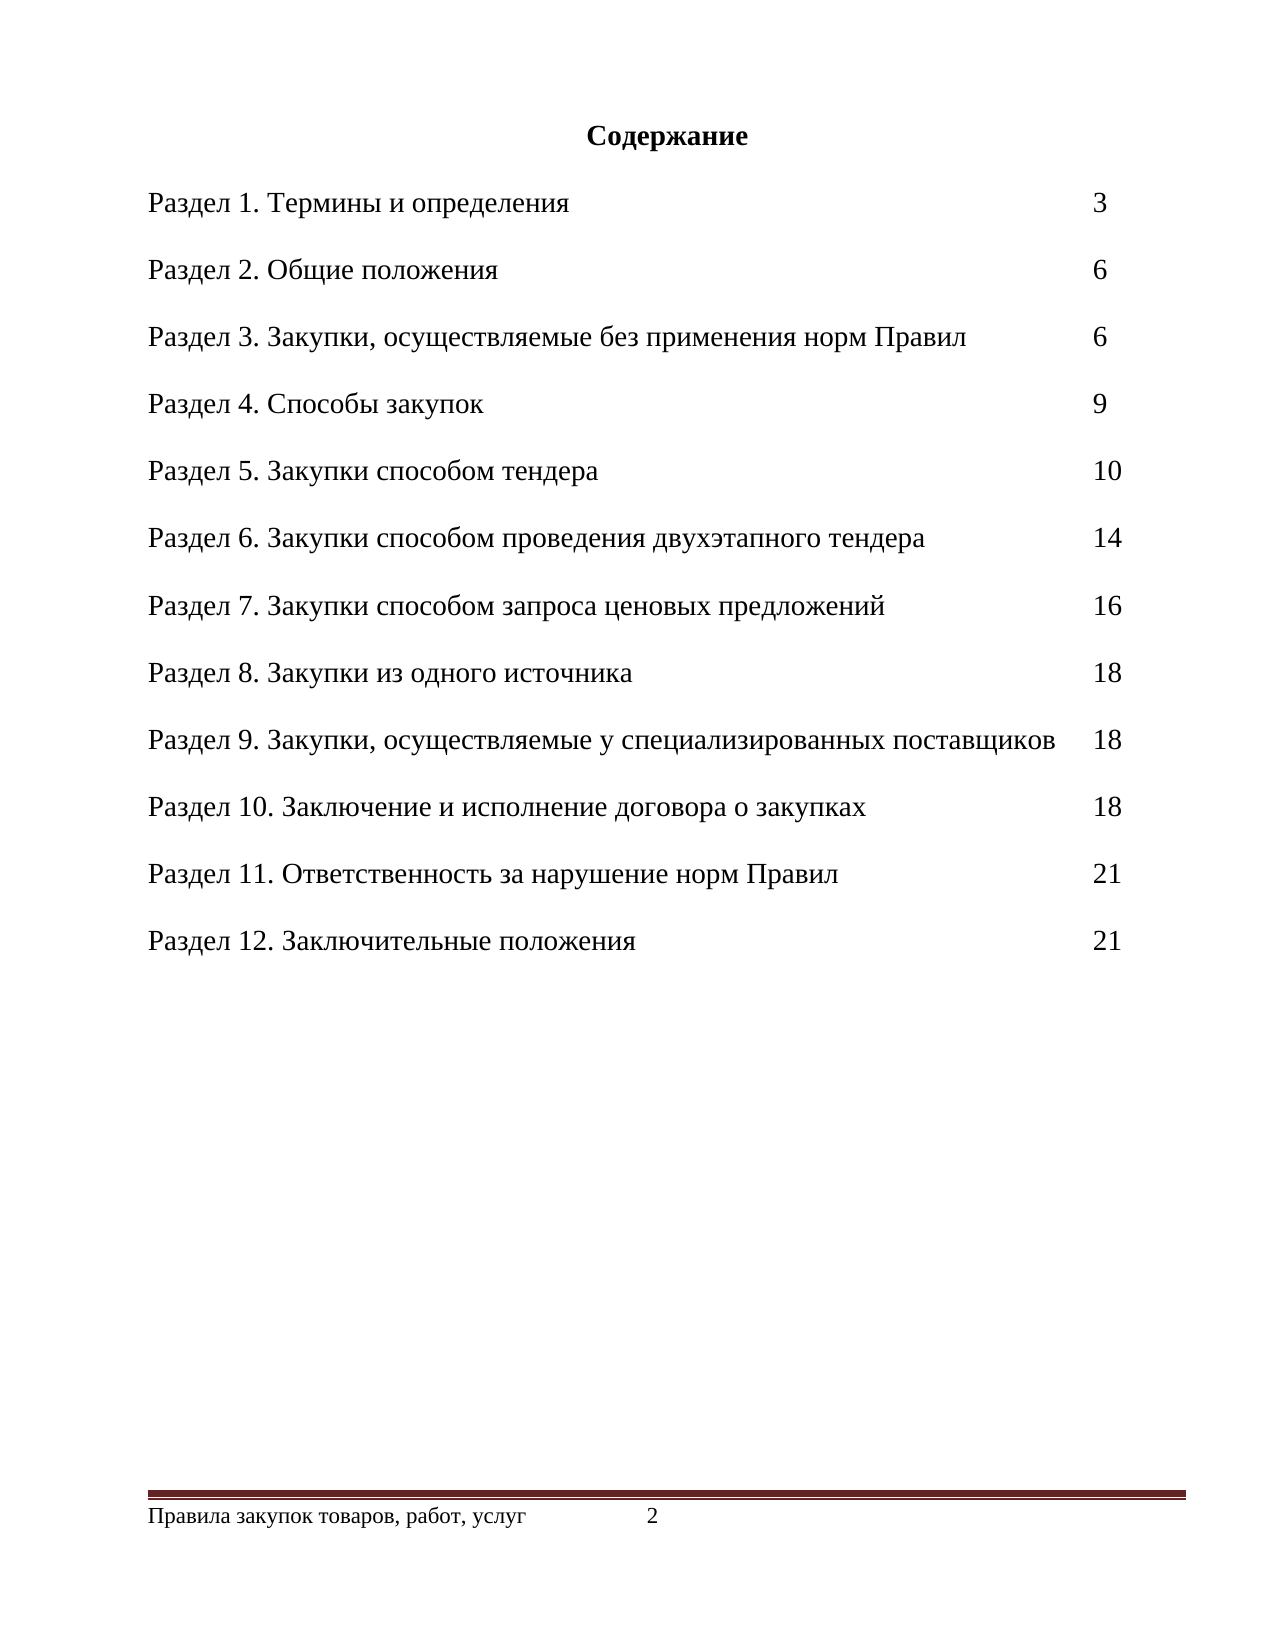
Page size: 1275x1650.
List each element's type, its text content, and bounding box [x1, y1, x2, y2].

table_cell 6 [1078, 319, 1181, 386]
table_cell 18 [1078, 789, 1181, 856]
table_cell Раздел 2. Общие положения [136, 252, 1078, 319]
table_cell Раздел 10. Заключение и исполнение договора о закупках [136, 789, 1078, 856]
table_cell 18 [1078, 655, 1181, 722]
table_cell 10 [1078, 454, 1181, 521]
table_cell 14 [1078, 521, 1181, 588]
table_cell Раздел 7. Закупки способом запроса ценовых предложений [136, 588, 1078, 655]
table_cell 9 [1078, 386, 1181, 453]
table_cell Раздел 8. Закупки из одного источника [136, 655, 1078, 722]
table_header Раздел 1. Термины и определения [136, 185, 1078, 252]
table_cell 6 [1078, 252, 1181, 319]
table_cell Раздел 12. Заключительные положения [136, 923, 1078, 990]
table_cell Раздел 11. Ответственность за нарушение норм Правил [136, 856, 1078, 923]
table_cell 18 [1078, 722, 1181, 789]
table_cell 21 [1078, 856, 1181, 923]
table_cell Раздел 6. Закупки способом проведения двухэтапного тендера [136, 521, 1078, 588]
table_header 3 [1078, 185, 1181, 252]
list Содержание [148, 118, 1186, 152]
table_cell Раздел 5. Закупки способом тендера [136, 454, 1078, 521]
table_cell 21 [1078, 923, 1181, 990]
table_cell Раздел 9. Закупки, осуществляемые у специализированных поставщиков [136, 722, 1078, 789]
table_cell Раздел 4. Способы закупок [136, 386, 1078, 453]
table_cell Раздел 3. Закупки, осуществляемые без применения норм Правил [136, 319, 1078, 386]
table_cell 16 [1078, 588, 1181, 655]
